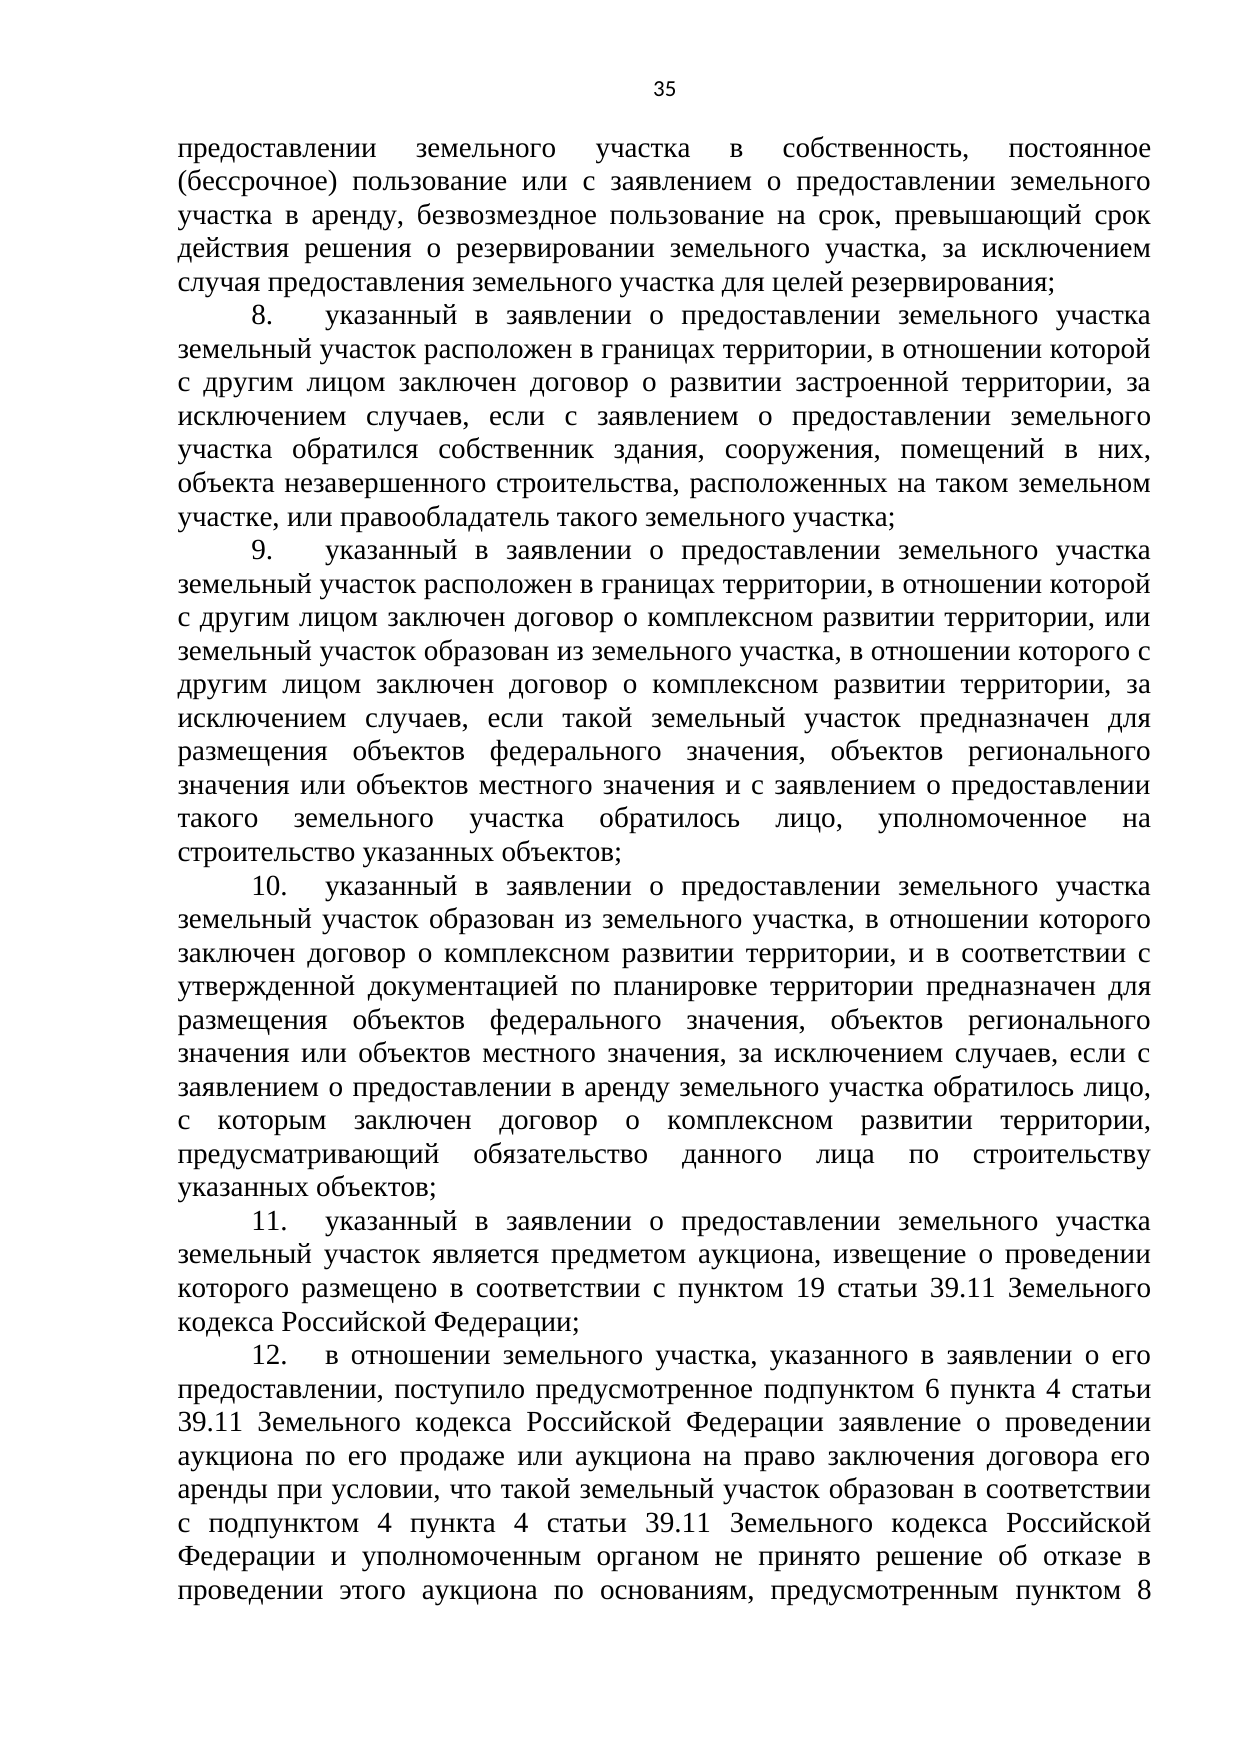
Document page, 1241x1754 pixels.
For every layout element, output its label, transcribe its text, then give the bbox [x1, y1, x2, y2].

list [177, 130, 1152, 297]
list указанный в заявлении о предоставлении земельного участка земельный участок расположен в границах территории, в отношении которой с другим лицом заключен договор о комплексном развитии территории, или земельный участок образован из земельного участка, в отношении которого с другим лицом заключен договор о комплексном развитии территории, за исключением случаев, если такой земельный участок предназначен для размещения объектов федерального значения, объектов регионального значения или объектов местного значения и с заявлением о предоставлении такого земельного участка обратилось лицо, уполномоченное на строительство указанных объектов; [177, 532, 1152, 868]
list указанный в заявлении о предоставлении земельного участка земельный участок образован из земельного участка, в отношении которого заключен договор о комплексном развитии территории, и в соответствии с утвержденной документацией по планировке территории предназначен для размещения объектов федерального значения, объектов регионального значения или объектов местного значения, за исключением случаев, если с заявлением о предоставлении в аренду земельного участка обратилось лицо, с которым заключен договор о комплексном развитии территории, предусматривающий обязательство данного лица по строительству указанных объектов; [177, 868, 1152, 1203]
list указанный в заявлении о предоставлении земельного участка земельный участок расположен в границах территории, в отношении которой с другим лицом заключен договор о развитии застроенной территории, за исключением случаев, если с заявлением о предоставлении земельного участка обратился собственник здания, сооружения, помещений в них, объекта незавершенного строительства, расположенных на таком земельном участке, или правообладатель такого земельного участка; [177, 297, 1152, 532]
list указанный в заявлении о предоставлении земельного участка земельный участок является предметом аукциона, извещение о проведении которого размещено в соответствии с пунктом 19 статьи 39.11 Земельного кодекса Российской Федерации; [177, 1203, 1152, 1337]
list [177, 1337, 1152, 1606]
